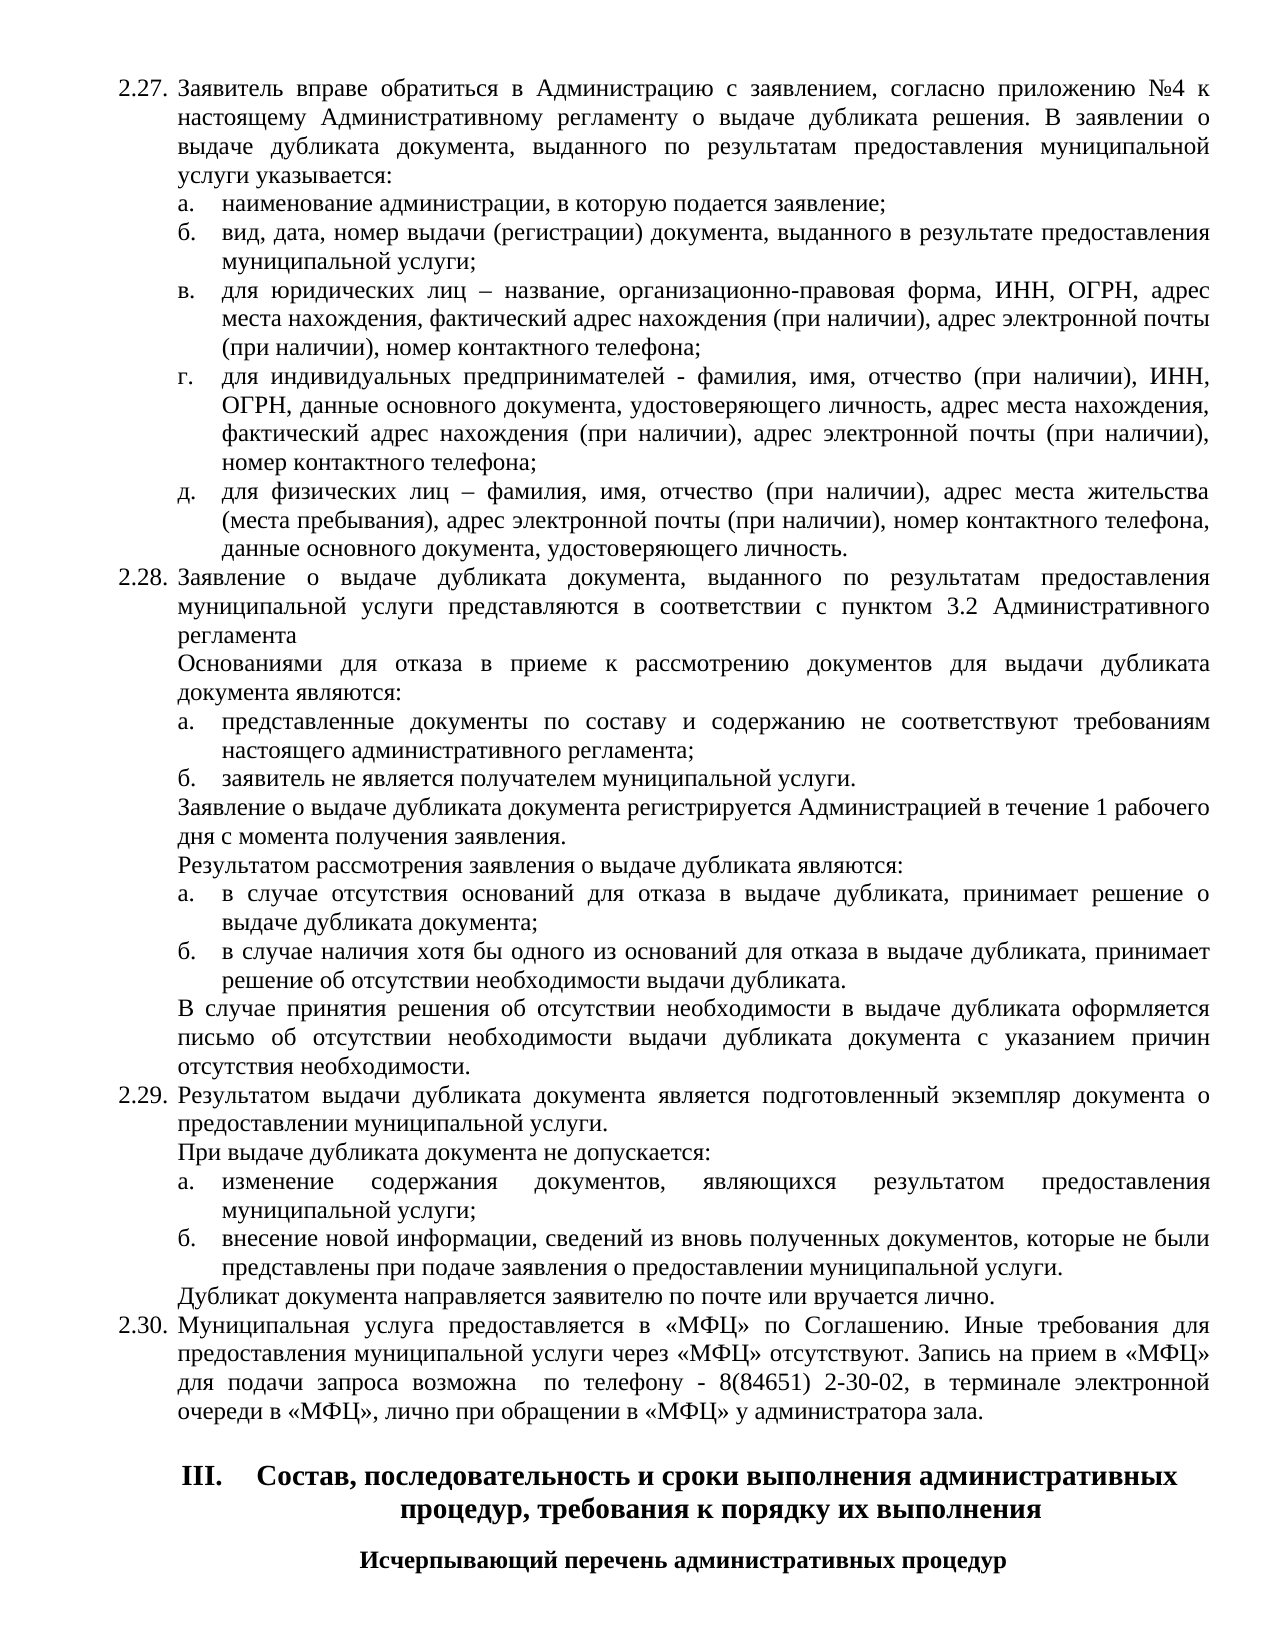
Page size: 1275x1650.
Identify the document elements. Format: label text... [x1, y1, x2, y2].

text Дубликат документа направляется заявителю по почте или вручается лично. [177, 1281, 1211, 1310]
text В случае принятия решения об отсутствии необходимости в выдаче дубликата оформляется письмо об отсутствии необходимости выдачи дубликата документа с указанием причин отсутствия необходимости. [177, 993, 1211, 1080]
list заявитель не является получателем муниципальной услуги. [177, 763, 1211, 792]
list изменение содержания документов, являющихся результатом предоставления муниципальной услуги; [177, 1166, 1211, 1223]
text Исчерпывающий перечень административных процедур [156, 1546, 1211, 1574]
text Результатом рассмотрения заявления о выдаче дубликата являются: [177, 850, 1211, 878]
text Основаниями для отказа в приеме к рассмотрению документов для выдачи дубликата документа являются: [177, 648, 1211, 706]
list Результатом выдачи дубликата документа является подготовленный экземпляр документа о предоставлении муниципальной услуги. [118, 1080, 1211, 1137]
list в случае отсутствия оснований для отказа в выдаче дубликата, принимает решение о выдаче дубликата документа; [177, 878, 1211, 936]
list представленные документы по составу и содержанию не соответствуют требованиям настоящего административного регламента; [177, 706, 1211, 763]
list для юридических лиц – название, организационно-правовая форма, ИНН, ОГРН, адрес места нахождения, фактический адрес нахождения (при наличии), адрес электронной почты (при наличии), номер контактного телефона; [177, 275, 1211, 361]
list Состав, последовательность и сроки выполнения административных процедур, требования к порядку их выполнения [156, 1458, 1211, 1525]
list Заявитель вправе обратиться в Администрацию с заявлением, согласно приложению №4 к настоящему Административному регламенту о выдаче дубликата решения. В заявлении о выдаче дубликата документа, выданного по результатам предоставления муниципальной услуги указывается: [118, 73, 1211, 188]
list Муниципальная услуга предоставляется в «МФЦ» по Соглашению. Иные требования для предоставления муниципальной услуги через «МФЦ» отсутствуют. Запись на прием в «МФЦ» для подачи запроса возможна по телефону - 8(84651) 2-30-02, в терминале электронной очереди в «МФЦ», лично при обращении в «МФЦ» у администратора зала. [118, 1310, 1211, 1425]
list вид, дата, номер выдачи (регистрации) документа, выданного в результате предоставления муниципальной услуги; [177, 217, 1211, 275]
text Заявление о выдаче дубликата документа регистрируется Администрацией в течение 1 рабочего дня с момента получения заявления. [177, 792, 1211, 850]
list внесение новой информации, сведений из вновь полученных документов, которые не были представлены при подаче заявления о предоставлении муниципальной услуги. [177, 1223, 1211, 1281]
text При выдаче дубликата документа не допускается: [177, 1137, 1211, 1166]
list для индивидуальных предпринимателей - фамилия, имя, отчество (при наличии), ИНН, ОГРН, данные основного документа, удостоверяющего личность, адрес места нахождения, фактический адрес нахождения (при наличии), адрес электронной почты (при наличии), номер контактного телефона; [177, 361, 1211, 476]
list для физических лиц – фамилия, имя, отчество (при наличии), адрес места жительства (места пребывания), адрес электронной почты (при наличии), номер контактного телефона, данные основного документа, удостоверяющего личность. [177, 476, 1211, 562]
list наименование администрации, в которую подается заявление; [177, 188, 1211, 217]
list в случае наличия хотя бы одного из оснований для отказа в выдаче дубликата, принимает решение об отсутствии необходимости выдачи дубликата. [177, 936, 1211, 993]
list Заявление о выдаче дубликата документа, выданного по результатам предоставления муниципальной услуги представляются в соответствии с пунктом 3.2 Административного регламента [118, 562, 1211, 648]
